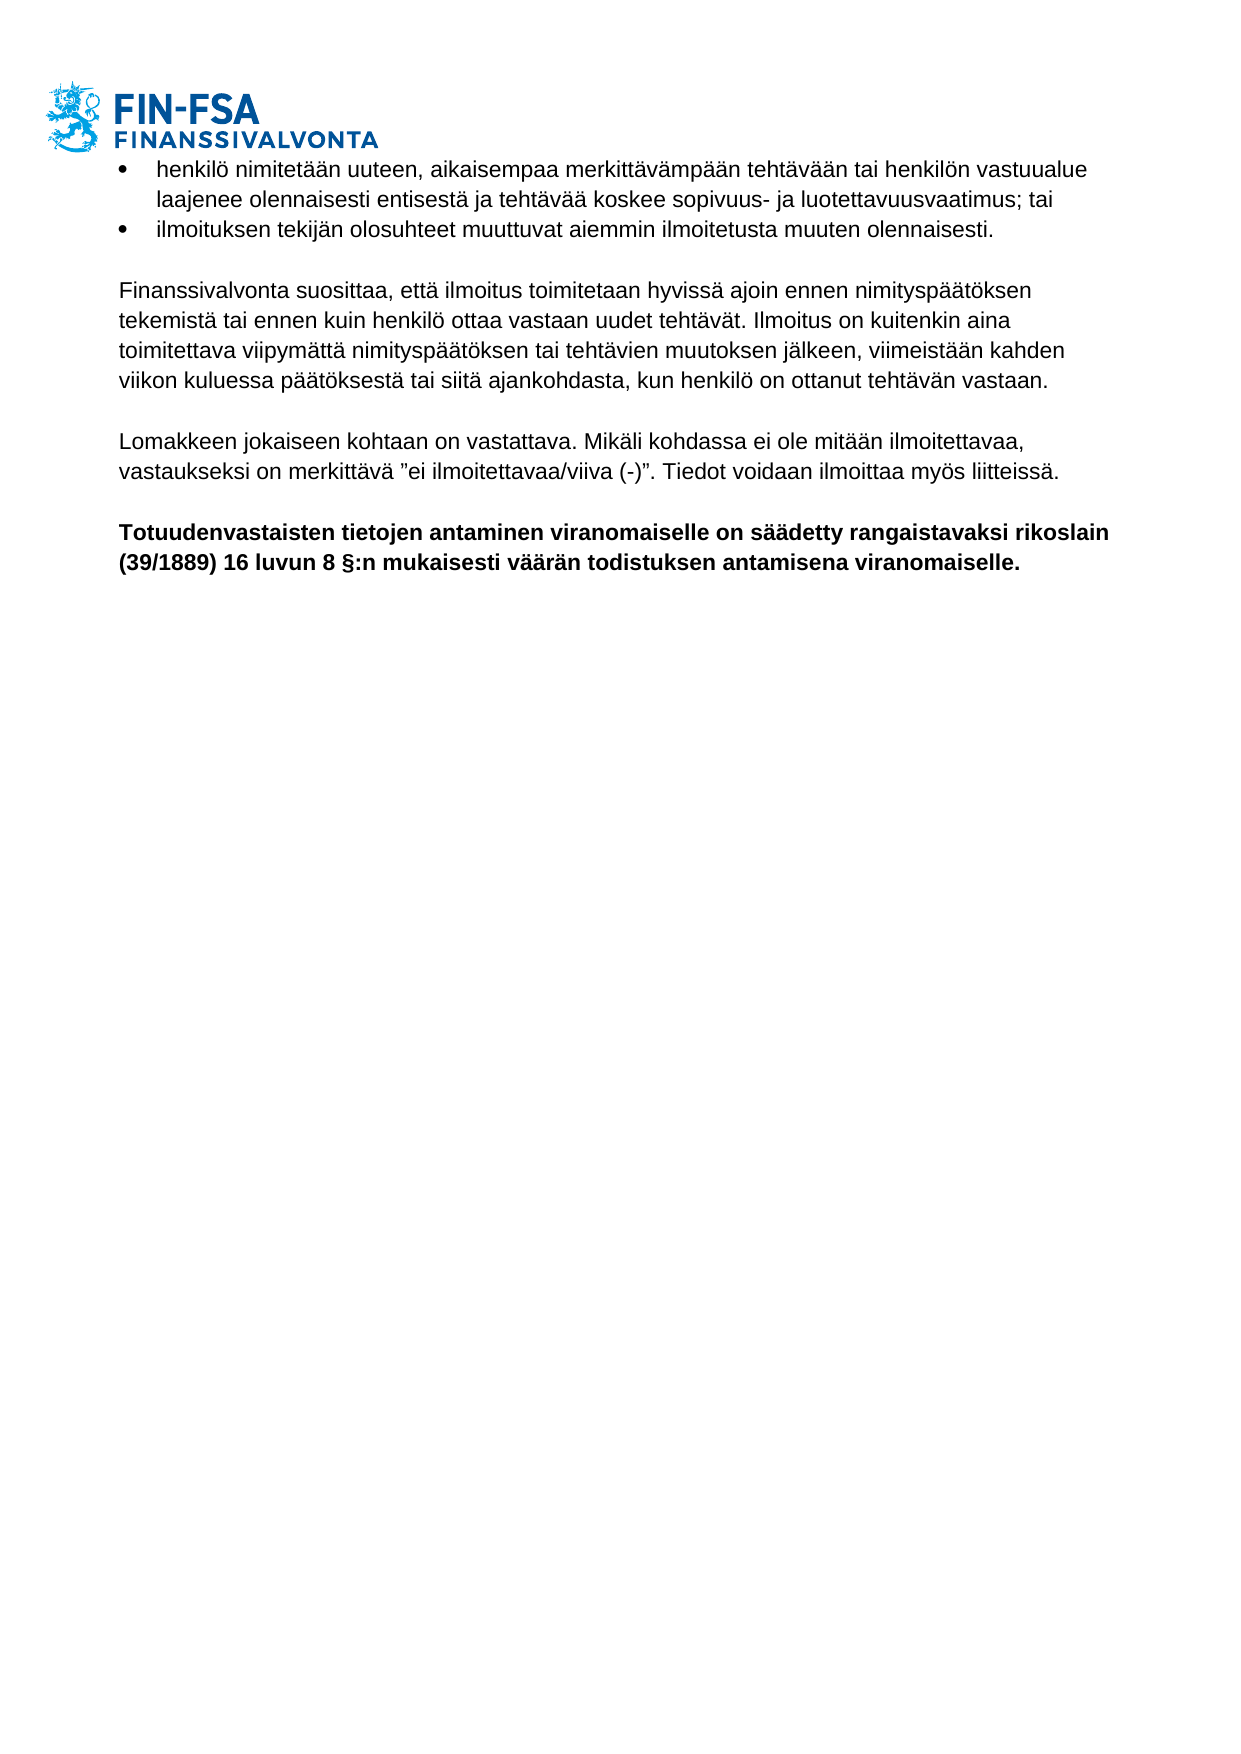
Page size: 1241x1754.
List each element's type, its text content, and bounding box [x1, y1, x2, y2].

list Lomakkeen jokaiseen kohtaan on vastattava. Mikäli kohdassa ei ole mitään ilmoitettavaa, vastaukseksi on merkittävä ”ei ilmoitettavaa/viiva (-)”. Tiedot voidaan ilmoittaa myös liitteissä. [119, 428, 1122, 484]
list Totuudenvastaisten tietojen antaminen viranomaiselle on säädetty rangaistavaksi rikoslain (39/1889) 16 luvun 8 §:n mukaisesti väärän todistuksen antamisena viranomaiselle. [119, 518, 1122, 575]
list Finanssivalvonta suosittaa, että ilmoitus toimitetaan hyvissä ajoin ennen nimityspäätöksen tekemistä tai ennen kuin henkilö ottaa vastaan uudet tehtävät. Ilmoitus on kuitenkin aina toimitettava viipymättä nimityspäätöksen tai tehtävien muutoksen jälkeen, viimeistään kahden viikon kuluessa päätöksestä tai siitä ajankohdasta, kun henkilö on ottanut tehtävän vastaan. [119, 277, 1122, 394]
list ilmoituksen tekijän olosuhteet muuttuvat aiemmin ilmoitetusta muuten olennaisesti. [119, 216, 1122, 243]
list henkilö nimitetään uuteen, aikaisempaa merkittävämpään tehtävään tai henkilön vastuualue laajenee olennaisesti entisestä ja tehtävää koskee sopivuus- ja luotettavuusvaatimus; tai [119, 127, 1122, 212]
